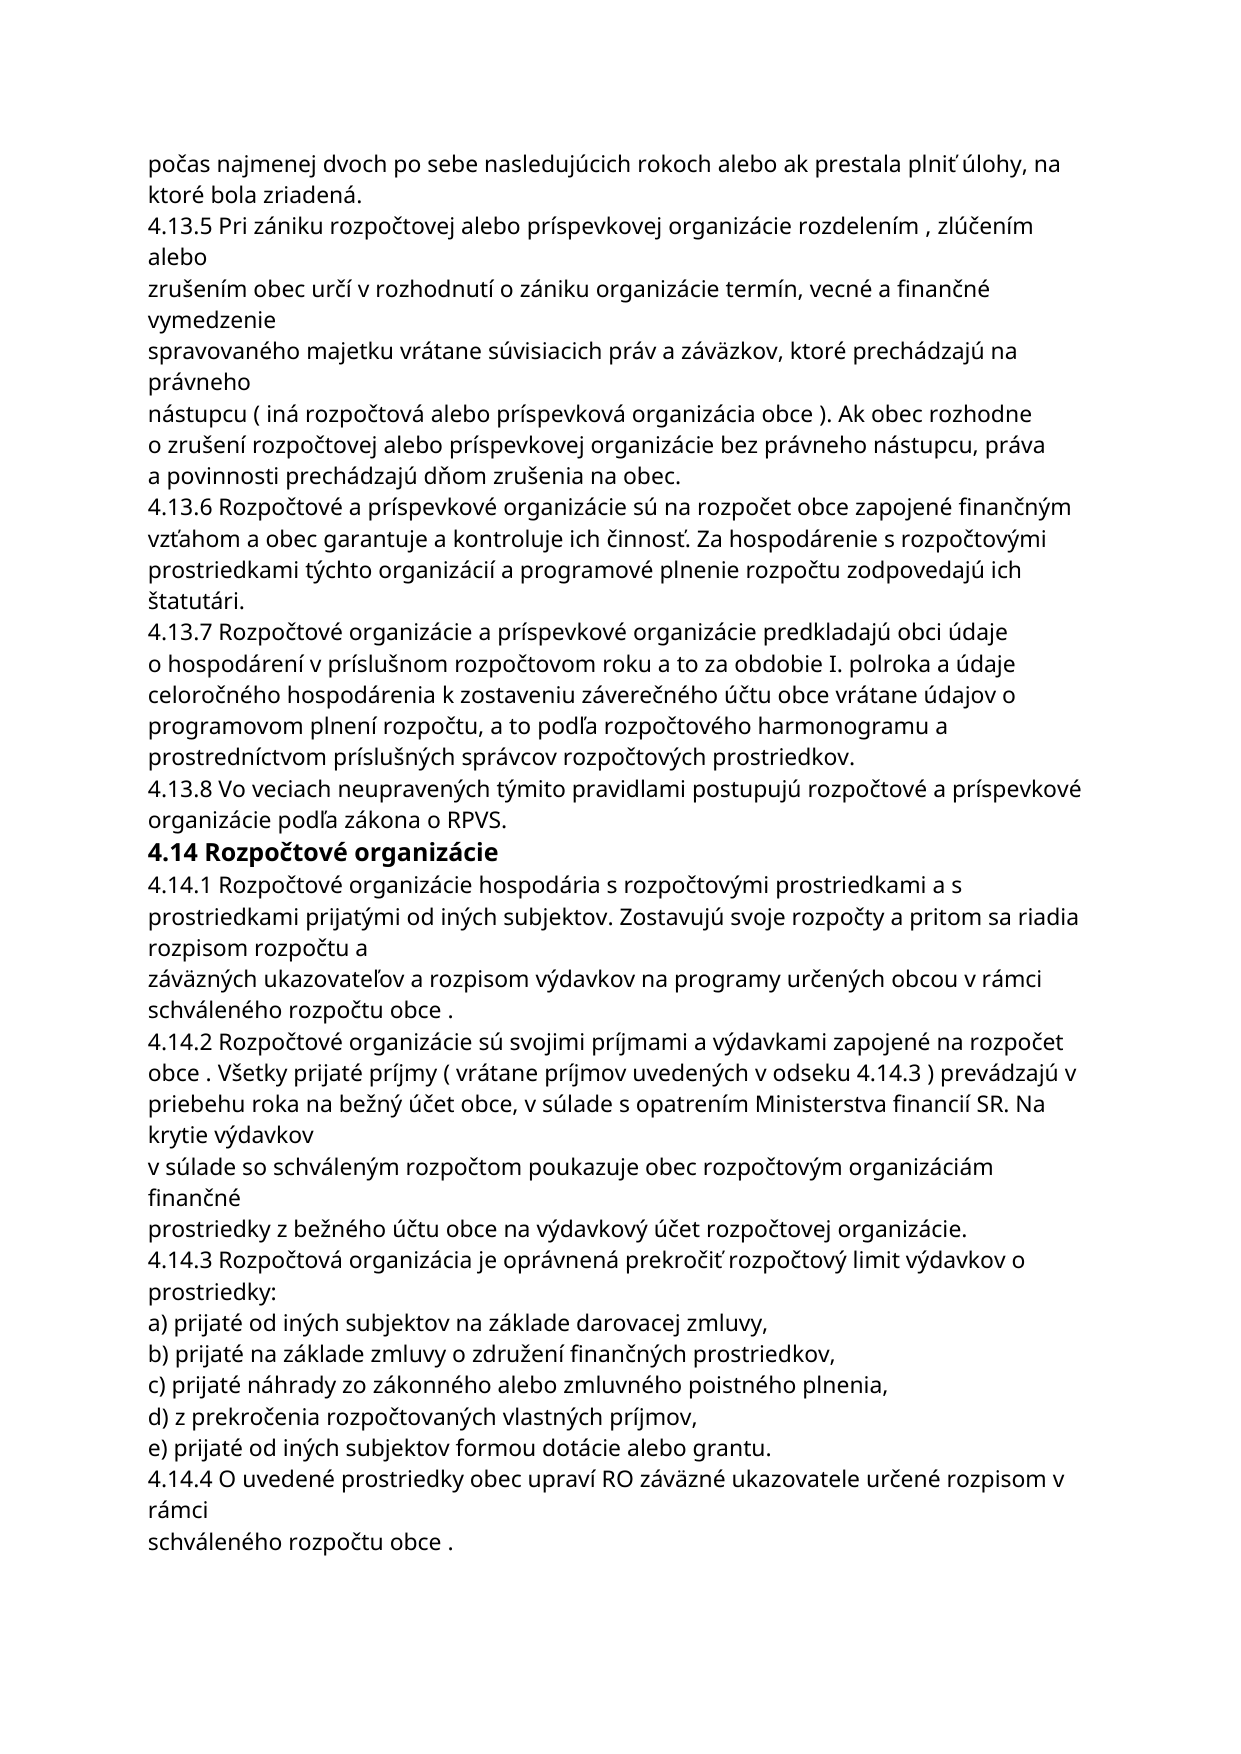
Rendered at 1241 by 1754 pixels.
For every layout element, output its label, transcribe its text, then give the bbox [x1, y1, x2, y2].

text 4.13.8 Vo veciach neupravených týmito pravidlami postupujú rozpočtové a príspevkové organizácie podľa zákona o RPVS. [148, 773, 1093, 835]
text v súlade so schváleným rozpočtom poukazuje obec rozpočtovým organizáciám finančné [148, 1150, 1093, 1213]
text 4.13.7 Rozpočtové organizácie a príspevkové organizácie predkladajú obci údaje o hospodárení v príslušnom rozpočtovom roku a to za obdobie I. polroka a údaje celoročného hospodárenia k zostaveniu záverečného účtu obce vrátane údajov o programovom plnení rozpočtu, a to podľa rozpočtového harmonogramu a prostredníctvom príslušných správcov rozpočtových prostriedkov. [148, 616, 1093, 773]
text d) z prekročenia rozpočtovaných vlastných príjmov, [148, 1400, 1093, 1432]
text 4.14.2 Rozpočtové organizácie sú svojimi príjmami a výdavkami zapojené na rozpočet obce . Všetky prijaté príjmy ( vrátane príjmov uvedených v odseku 4.14.3 ) prevádzajú v priebehu roka na bežný účet obce, v súlade s opatrením Ministerstva financií SR. Na krytie výdavkov [148, 1025, 1093, 1150]
text 4.13.5 Pri zániku rozpočtovej alebo príspevkovej organizácie rozdelením , zlúčením alebo [148, 210, 1093, 273]
text e) prijaté od iných subjektov formou dotácie alebo grantu. [148, 1432, 1093, 1463]
text prostriedky z bežného účtu obce na výdavkový účet rozpočtovej organizácie. [148, 1213, 1093, 1244]
text nástupcu ( iná rozpočtová alebo príspevková organizácia obce ). Ak obec rozhodne o zrušení rozpočtovej alebo príspevkovej organizácie bez právneho nástupcu, práva a povinnosti prechádzajú dňom zrušenia na obec. [148, 398, 1093, 491]
text a) prijaté od iných subjektov na základe darovacej zmluvy, [148, 1307, 1093, 1338]
text spravovaného majetku vrátane súvisiacich práv a záväzkov, ktoré prechádzajú na právneho [148, 335, 1093, 398]
text c) prijaté náhrady zo zákonného alebo zmluvného poistného plnenia, [148, 1369, 1093, 1400]
text počas najmenej dvoch po sebe nasledujúcich rokoch alebo ak prestala plniť úlohy, na ktoré bola zriadená. [148, 148, 1093, 210]
text 4.13.6 Rozpočtové a príspevkové organizácie sú na rozpočet obce zapojené finančným vzťahom a obec garantuje a kontroluje ich činnosť. Za hospodárenie s rozpočtovými prostriedkami týchto organizácií a programové plnenie rozpočtu zodpovedajú ich štatutári. [148, 491, 1093, 616]
text 4.14.4 O uvedené prostriedky obec upraví RO záväzné ukazovatele určené rozpisom v rámci [148, 1463, 1093, 1525]
text 4.14.3 Rozpočtová organizácia je oprávnená prekročiť rozpočtový limit výdavkov o prostriedky: [148, 1244, 1093, 1307]
text b) prijaté na základe zmluvy o združení finančných prostriedkov, [148, 1338, 1093, 1369]
text schváleného rozpočtu obce . [148, 994, 1093, 1025]
text záväzných ukazovateľov a rozpisom výdavkov na programy určených obcou v rámci [148, 963, 1093, 994]
text schváleného rozpočtu obce . [148, 1525, 1093, 1557]
text 4.14 Rozpočtové organizácie [148, 835, 1093, 869]
text 4.14.1 Rozpočtové organizácie hospodária s rozpočtovými prostriedkami a s prostriedkami prijatými od iných subjektov. Zostavujú svoje rozpočty a pritom sa riadia rozpisom rozpočtu a [148, 869, 1093, 963]
text zrušením obec určí v rozhodnutí o zániku organizácie termín, vecné a finančné vymedzenie [148, 273, 1093, 335]
